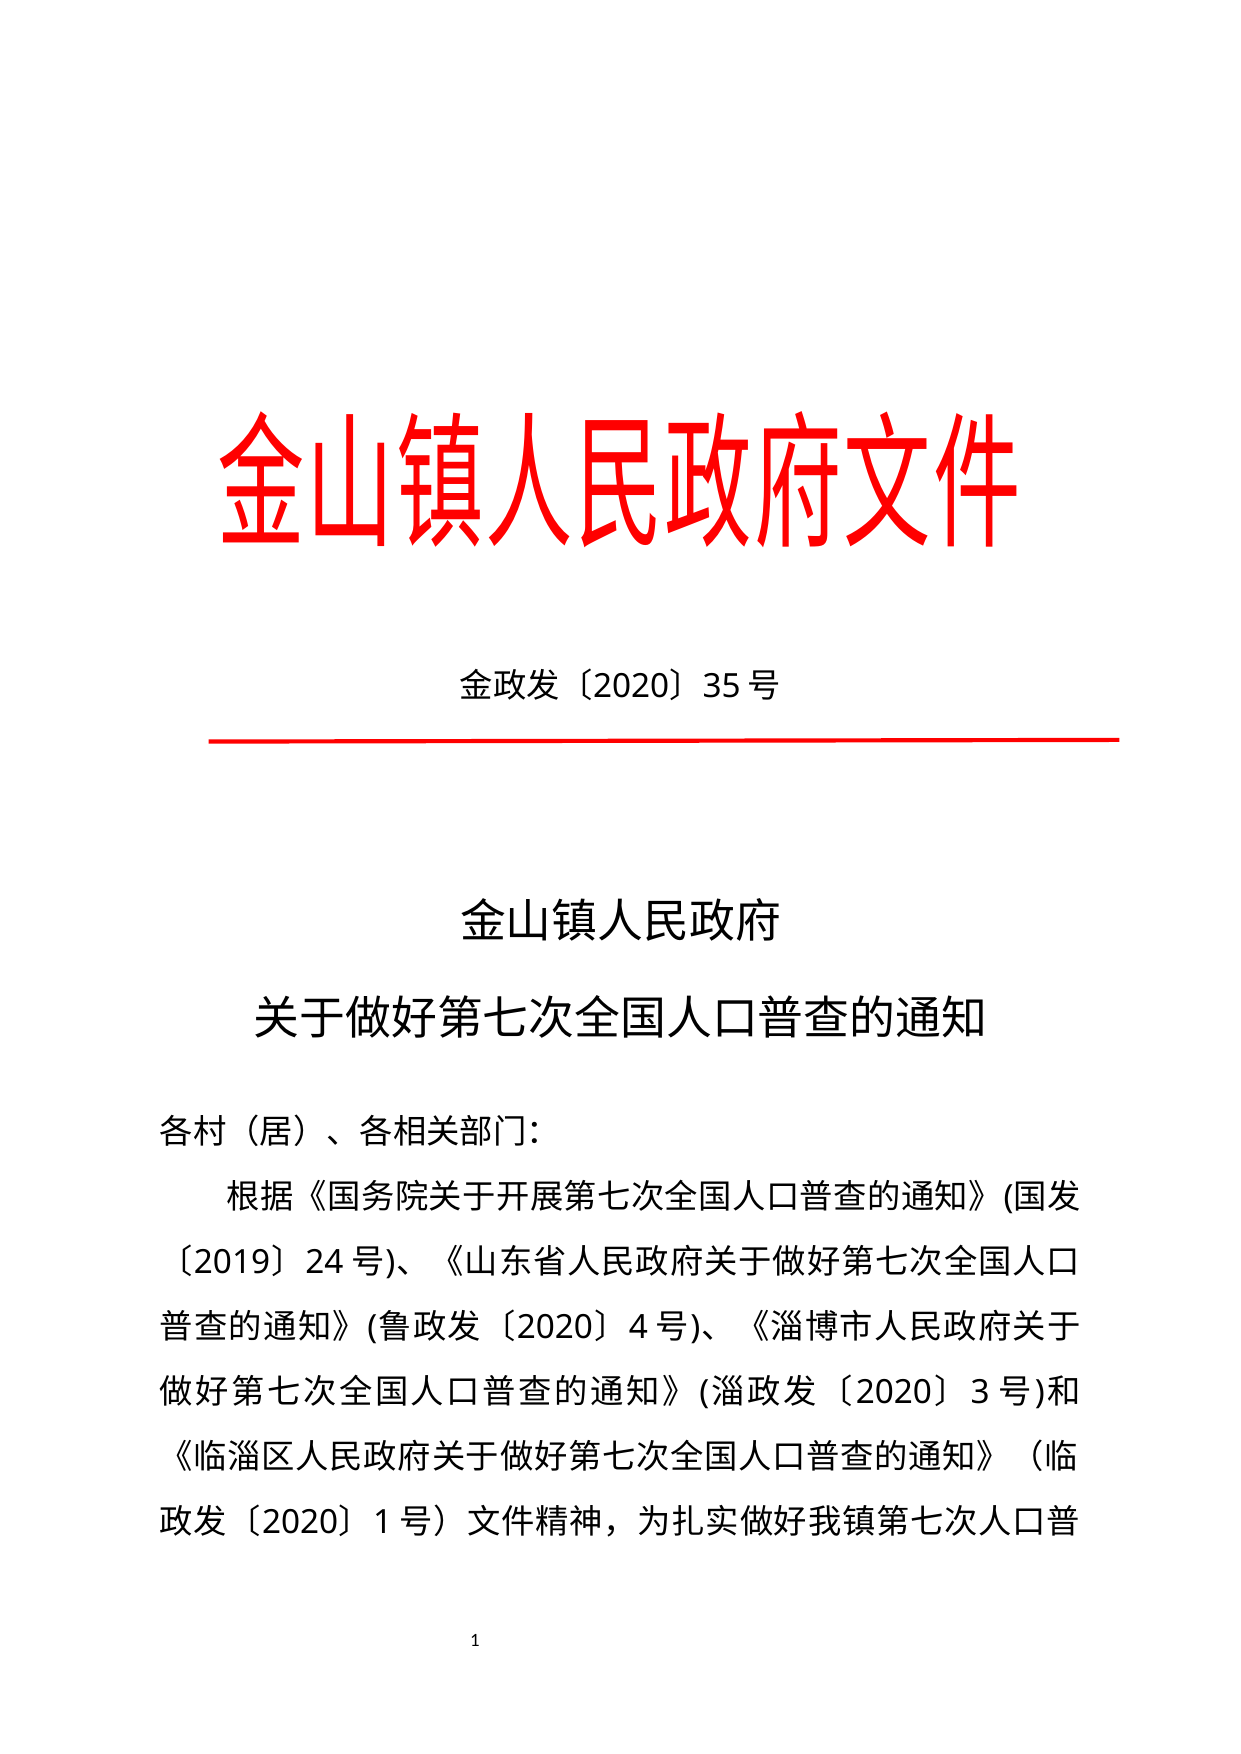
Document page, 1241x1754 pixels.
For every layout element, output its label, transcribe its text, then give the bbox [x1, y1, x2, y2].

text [159, 1161, 1081, 1551]
text 各村（居）、各相关部门： [159, 1096, 1081, 1161]
text 金政发〔2020〕35号 [159, 651, 1081, 716]
text 金山镇人民政府 关于做好第七次全国人口普查的通知 [159, 869, 1081, 1096]
text 金山镇人民政府文件 [159, 358, 1081, 586]
